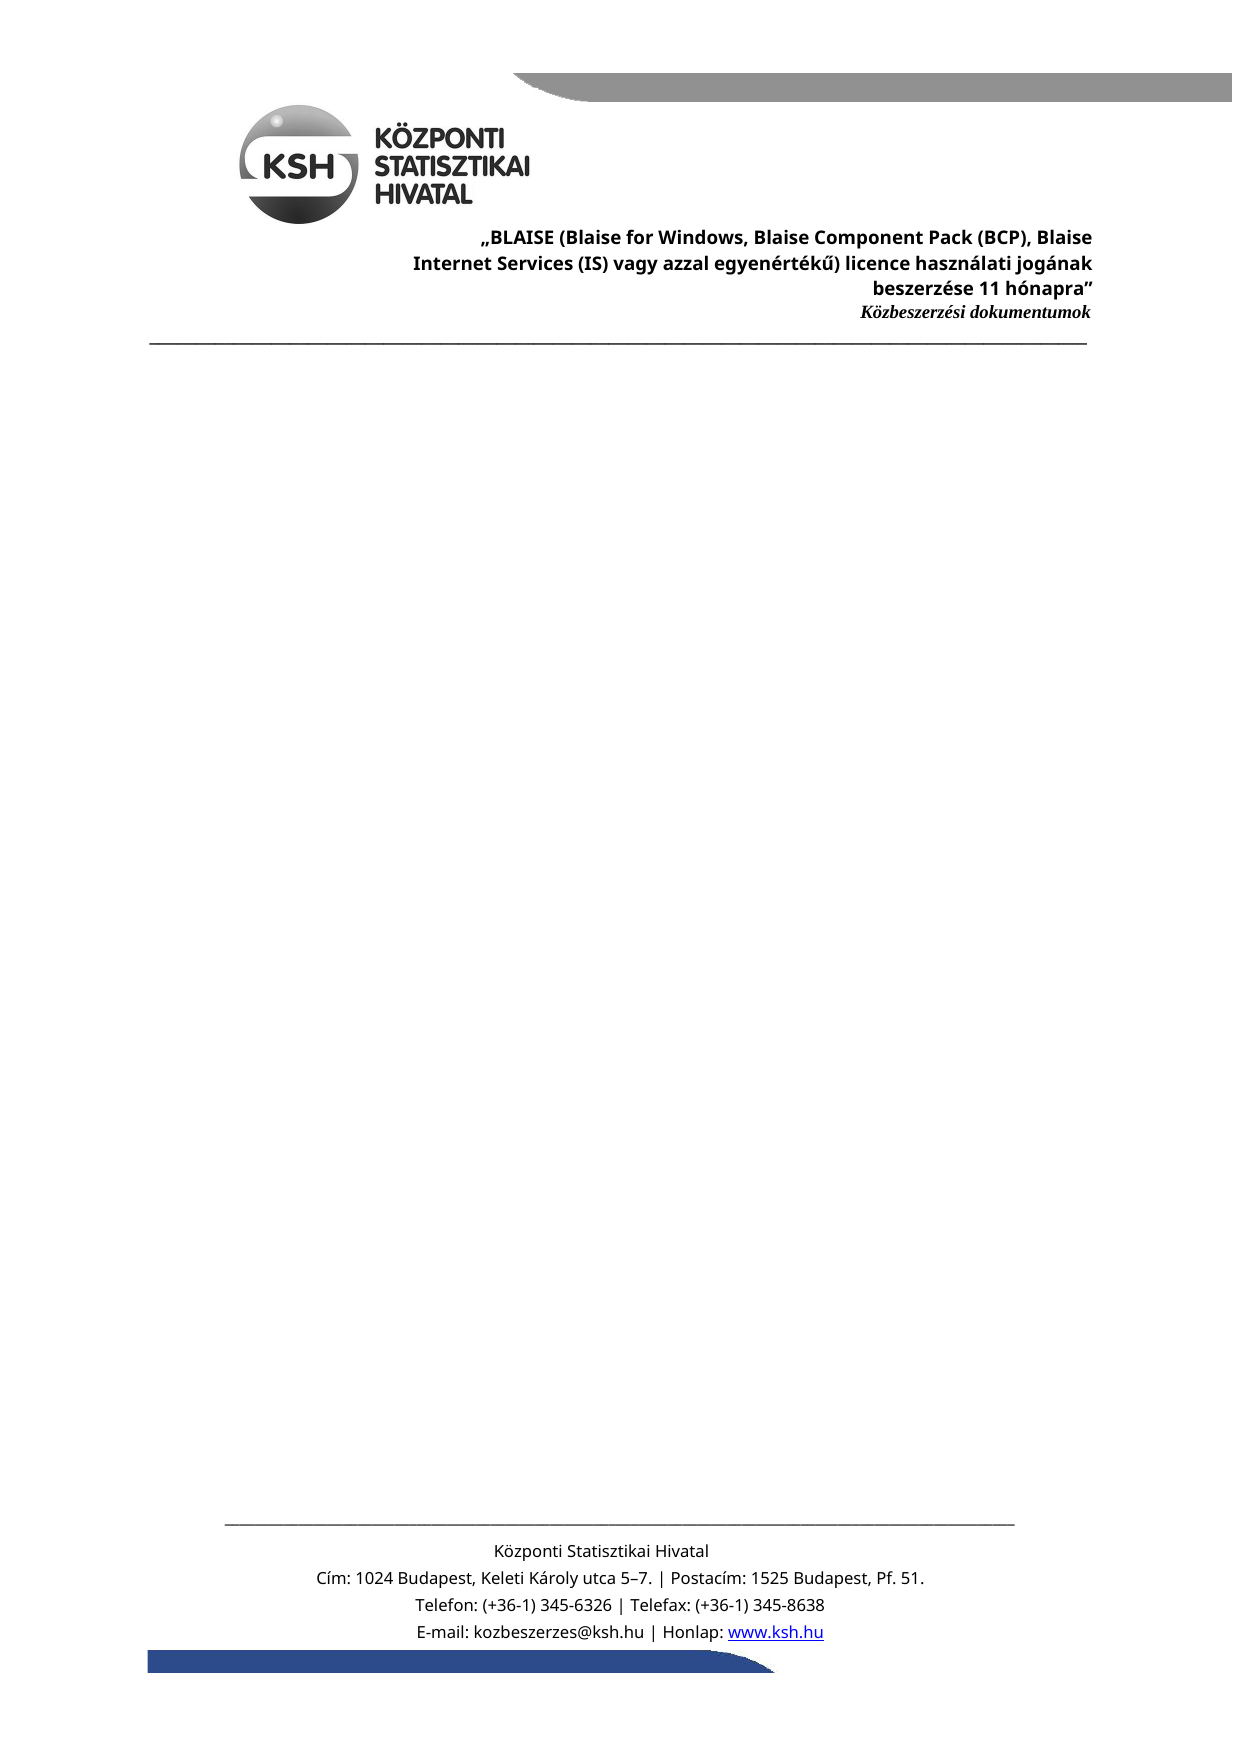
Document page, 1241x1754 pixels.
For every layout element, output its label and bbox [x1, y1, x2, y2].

picture [147, 1650, 1093, 1673]
picture [147, 73, 1232, 225]
